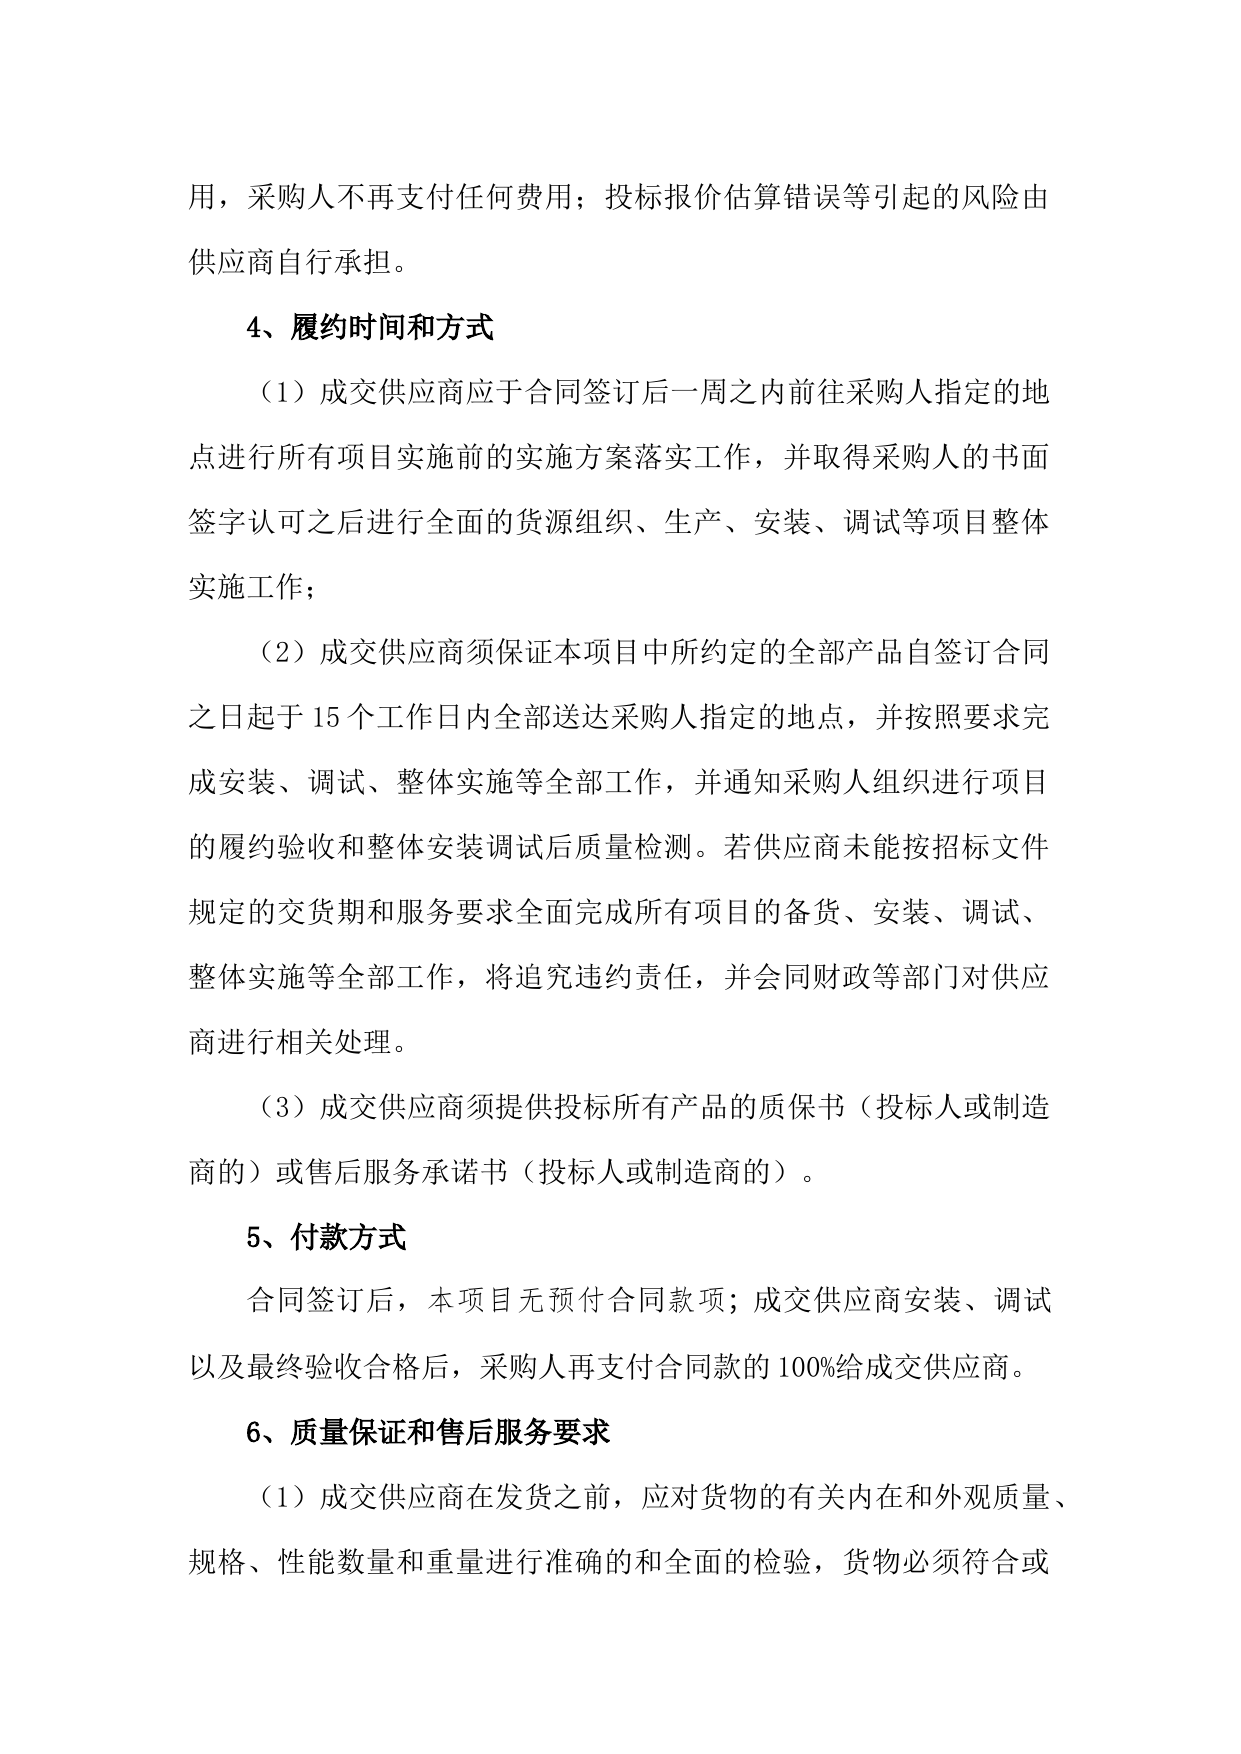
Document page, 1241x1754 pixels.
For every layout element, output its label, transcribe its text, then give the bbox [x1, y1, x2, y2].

text 5、付款方式 [187, 1202, 1053, 1267]
text 6、质量保证和售后服务要求 [187, 1397, 1053, 1462]
text 4、履约时间和方式 [187, 292, 1053, 357]
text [187, 1462, 1053, 1592]
text （2）成交供应商须保证本项目中所约定的全部产品自签订合同之日起于15个工作日内全部送达采购人指定的地点，并按照要求完成安装、调试、整体实施等全部工作，并通知采购人组织进行项目的履约验收和整体安装调试后质量检测。若供应商未能按招标文件规定的交货期和服务要求全面完成所有项目的备货、安装、调试、整体实施等全部工作，将追究违约责任，并会同财政等部门对供应商进行相关处理。 [187, 617, 1053, 1072]
text 合同签订后，本项目无预付合同款项；成交供应商安装、调试以及最终验收合格后，采购人再支付合同款的100%给成交供应商。 [187, 1267, 1053, 1397]
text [187, 162, 1053, 292]
text （1）成交供应商应于合同签订后一周之内前往采购人指定的地点进行所有项目实施前的实施方案落实工作，并取得采购人的书面签字认可之后进行全面的货源组织、生产、安装、调试等项目整体实施工作； [187, 357, 1053, 617]
text （3）成交供应商须提供投标所有产品的质保书（投标人或制造商的）或售后服务承诺书（投标人或制造商的）。 [187, 1072, 1053, 1202]
